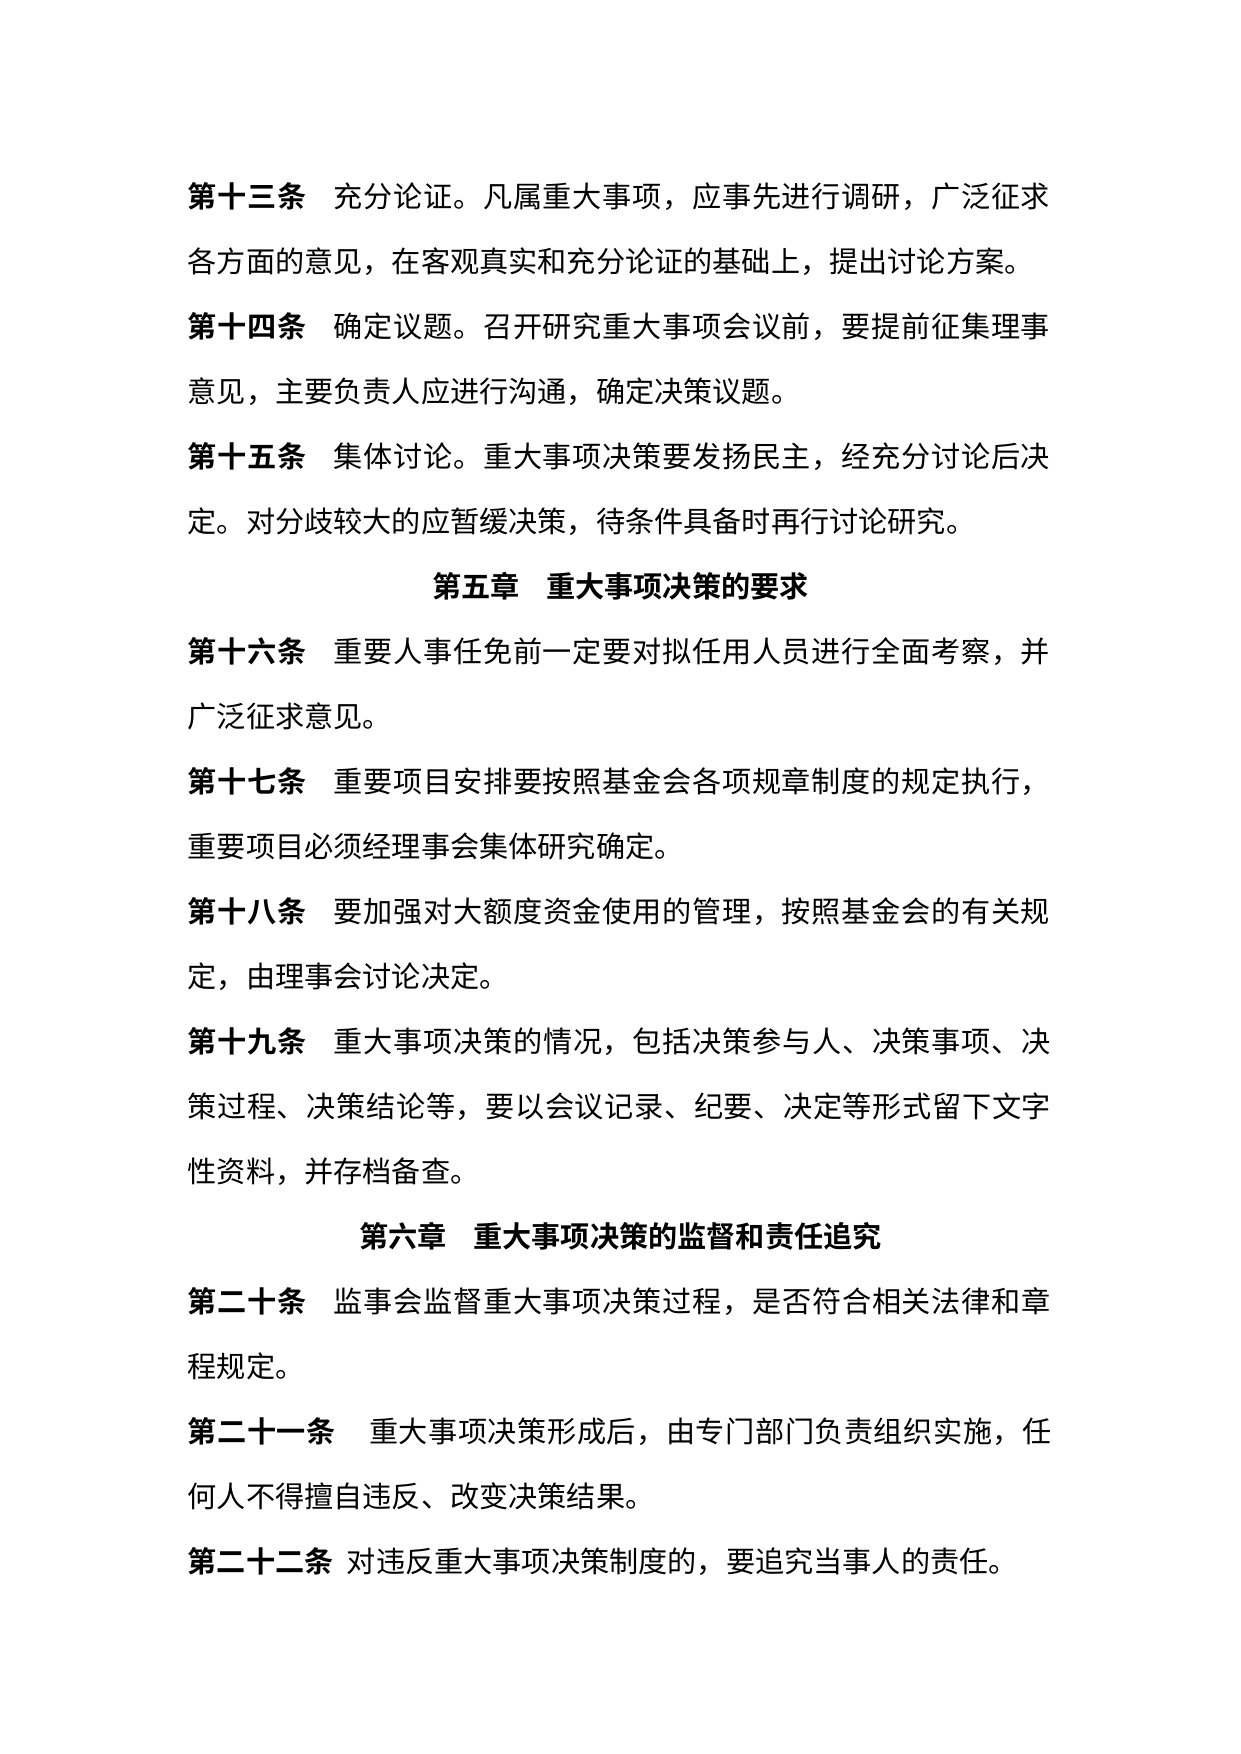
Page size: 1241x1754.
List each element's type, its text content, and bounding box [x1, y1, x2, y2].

text 第十五条 集体讨论。重大事项决策要发扬民主，经充分讨论后决定。对分歧较大的应暂缓决策，待条件具备时再行讨论研究。 [187, 422, 1053, 552]
text 第十七条 重要项目安排要按照基金会各项规章制度的规定执行，重要项目必须经理事会集体研究确定。 [187, 747, 1053, 877]
text 第六章 重大事项决策的监督和责任追究 [187, 1202, 1053, 1267]
text 第十九条 重大事项决策的情况，包括决策参与人、决策事项、决策过程、决策结论等，要以会议记录、纪要、决定等形式留下文字性资料，并存档备查。 [187, 1007, 1053, 1202]
text 第十四条 确定议题。召开研究重大事项会议前，要提前征集理事意见，主要负责人应进行沟通，确定决策议题。 [187, 292, 1053, 422]
text 第五章 重大事项决策的要求 [187, 552, 1053, 617]
text 第二十条 监事会监督重大事项决策过程，是否符合相关法律和章程规定。 [187, 1267, 1053, 1397]
text 第十八条 要加强对大额度资金使用的管理，按照基金会的有关规定，由理事会讨论决定。 [187, 877, 1053, 1007]
text 第二十一条 重大事项决策形成后，由专门部门负责组织实施，任何人不得擅自违反、改变决策结果。 [187, 1397, 1053, 1527]
text 第十六条 重要人事任免前一定要对拟任用人员进行全面考察，并广泛征求意见。 [187, 617, 1053, 747]
text 第二十二条 对违反重大事项决策制度的，要追究当事人的责任。 [187, 1527, 1053, 1592]
text 第十三条 充分论证。凡属重大事项，应事先进行调研，广泛征求各方面的意见，在客观真实和充分论证的基础上，提出讨论方案。 [187, 162, 1053, 292]
